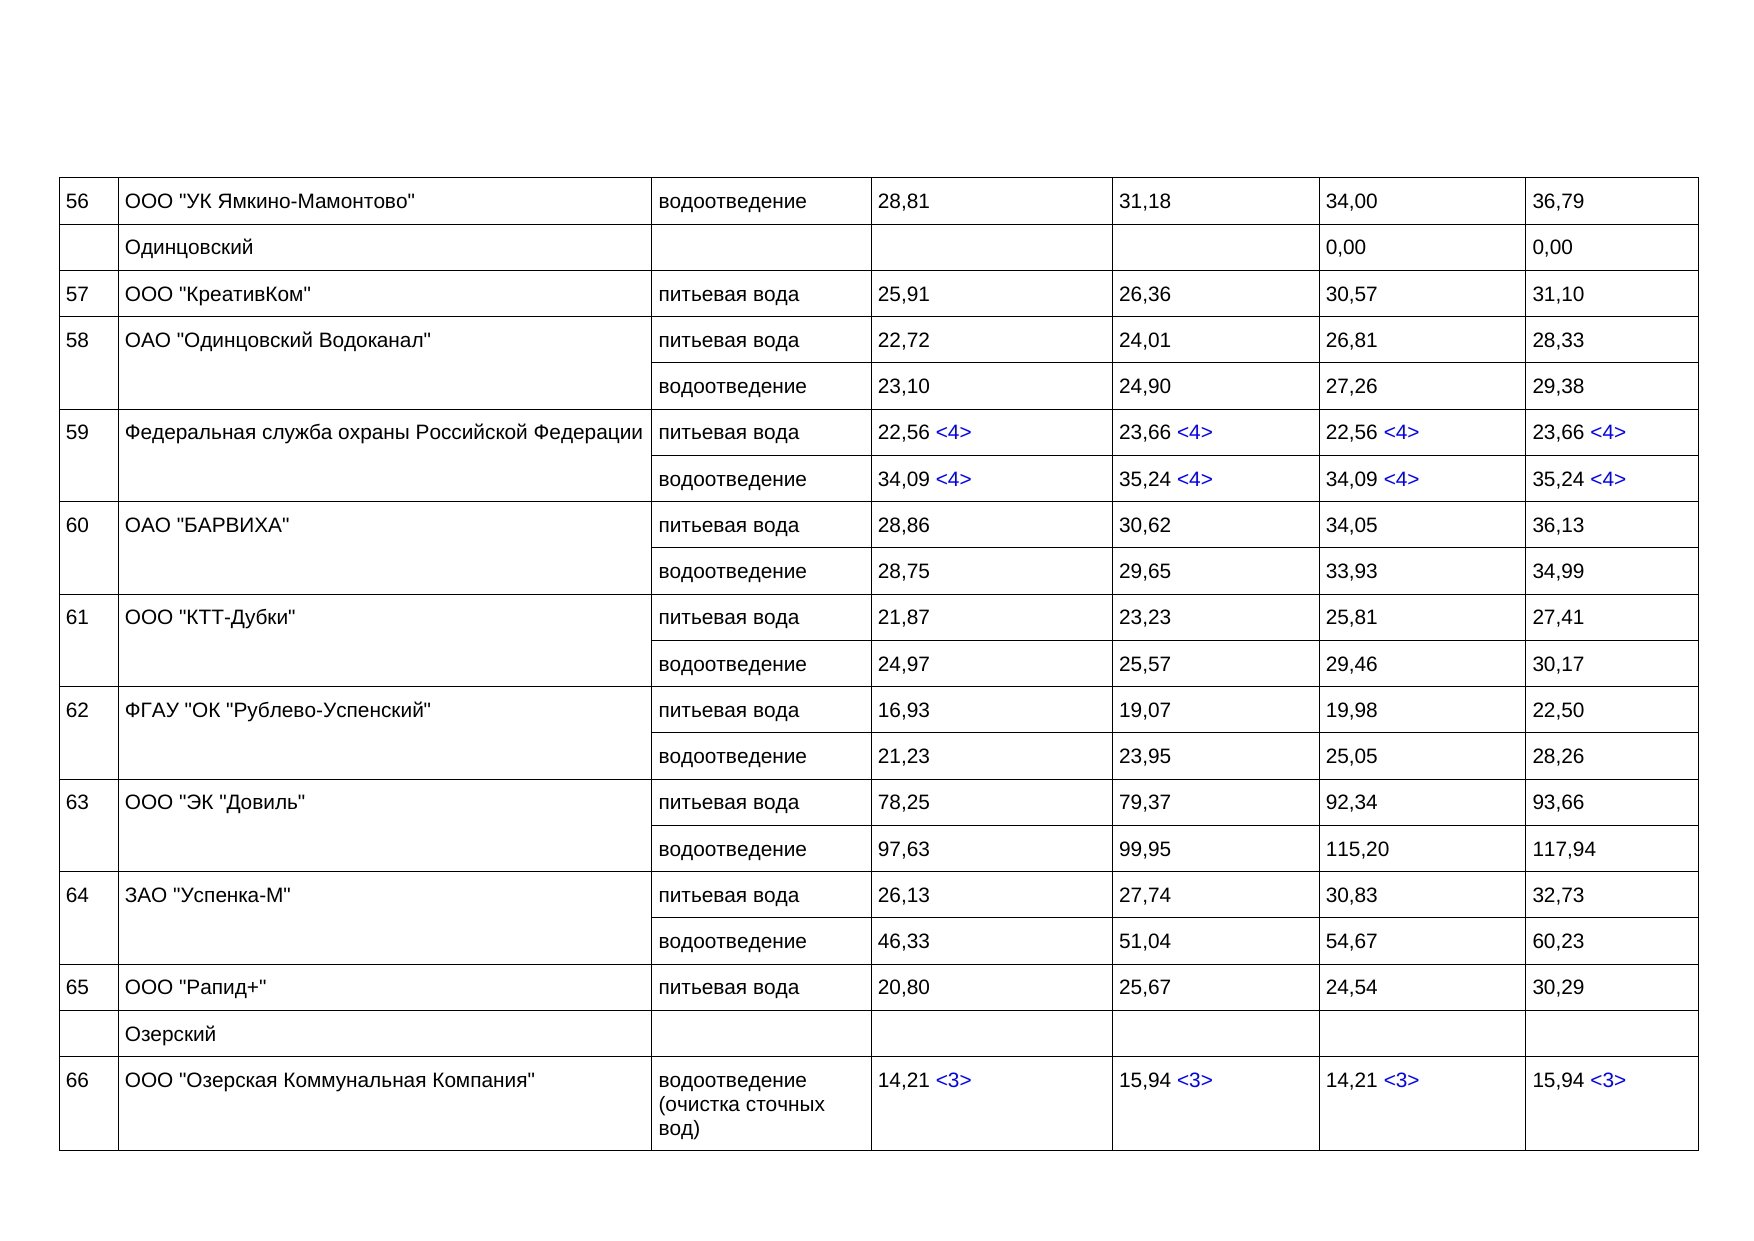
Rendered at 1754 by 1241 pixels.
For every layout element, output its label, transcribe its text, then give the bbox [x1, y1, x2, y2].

table_cell водоотведение [652, 733, 871, 778]
table_cell 51,04 [1113, 918, 1319, 963]
table_cell водоотведение [652, 548, 871, 593]
table_cell 78,25 [872, 780, 1112, 825]
table_cell [1320, 1011, 1525, 1056]
table_cell 14,21 <3> [1320, 1057, 1525, 1150]
table_cell 30,57 [1320, 271, 1525, 316]
table_cell 22,50 [1526, 687, 1698, 732]
table_cell 14,21 <3> [872, 1057, 1112, 1150]
table_cell 15,94 <3> [1113, 1057, 1319, 1150]
table_cell питьевая вода [652, 595, 871, 640]
table_cell 65 [60, 965, 118, 1010]
table_cell 19,98 [1320, 687, 1525, 732]
table_cell 60,23 [1526, 918, 1698, 963]
table_cell 26,13 [872, 872, 1112, 917]
table_cell 30,29 [1526, 965, 1698, 1010]
table_cell питьевая вода [652, 780, 871, 825]
table_cell 23,23 [1113, 595, 1319, 640]
table_cell 32,73 [1526, 872, 1698, 917]
table_cell 21,87 [872, 595, 1112, 640]
table_cell 33,93 [1320, 548, 1525, 593]
table_cell 30,17 [1526, 641, 1698, 686]
table_cell 0,00 [1526, 225, 1698, 270]
table_cell ООО "КреативКом" [119, 271, 651, 316]
table_cell 25,67 [1113, 965, 1319, 1010]
table_cell 34,00 [1320, 178, 1525, 223]
table_cell 22,72 [872, 317, 1112, 362]
table_cell водоотведение [652, 918, 871, 963]
table_cell 28,26 [1526, 733, 1698, 778]
table_cell 25,57 [1113, 641, 1319, 686]
table_cell 23,66 <4> [1526, 410, 1698, 455]
table_cell 61 [60, 595, 118, 686]
table_cell 35,24 <4> [1113, 456, 1319, 501]
table_cell ООО "КТТ-Дубки" [119, 595, 651, 686]
table_cell 20,80 [872, 965, 1112, 1010]
table_cell [872, 1011, 1112, 1056]
table_cell 25,91 [872, 271, 1112, 316]
table_cell 58 [60, 317, 118, 408]
table_cell 24,01 [1113, 317, 1319, 362]
table_cell ООО "Рапид+" [119, 965, 651, 1010]
table_cell 29,65 [1113, 548, 1319, 593]
table_cell 22,56 <4> [872, 410, 1112, 455]
table_cell [60, 1011, 118, 1056]
table_cell водоотведение [652, 456, 871, 501]
table_cell [60, 225, 118, 270]
table_cell 25,05 [1320, 733, 1525, 778]
table_cell питьевая вода [652, 317, 871, 362]
table_cell [1526, 1011, 1698, 1056]
table_cell 36,79 [1526, 178, 1698, 223]
table_cell ОАО "Одинцовский Водоканал" [119, 317, 651, 408]
table_cell питьевая вода [652, 965, 871, 1010]
table_cell 34,09 <4> [1320, 456, 1525, 501]
table_cell 24,90 [1113, 363, 1319, 408]
table_cell 30,83 [1320, 872, 1525, 917]
table_cell 23,66 <4> [1113, 410, 1319, 455]
table_cell питьевая вода [652, 271, 871, 316]
table_cell 34,09 <4> [872, 456, 1112, 501]
table_cell 34,99 [1526, 548, 1698, 593]
table_cell 99,95 [1113, 826, 1319, 871]
table_cell 24,54 [1320, 965, 1525, 1010]
table_cell ООО "ЭК "Довиль" [119, 780, 651, 871]
table_cell 56 [60, 178, 118, 223]
table_cell 27,41 [1526, 595, 1698, 640]
table_cell 22,56 <4> [1320, 410, 1525, 455]
table_cell 23,10 [872, 363, 1112, 408]
table_cell 57 [60, 271, 118, 316]
table_cell [652, 225, 871, 270]
table_cell 19,07 [1113, 687, 1319, 732]
table_cell 26,36 [1113, 271, 1319, 316]
table_cell 59 [60, 410, 118, 501]
table_cell 46,33 [872, 918, 1112, 963]
table_cell водоотведение (очистка сточных вод) [652, 1057, 871, 1150]
table_cell водоотведение [652, 178, 871, 223]
table_cell 0,00 [1320, 225, 1525, 270]
table_cell ФГАУ "ОК "Рублево-Успенский" [119, 687, 651, 778]
table_cell 24,97 [872, 641, 1112, 686]
table_cell водоотведение [652, 363, 871, 408]
table_cell питьевая вода [652, 872, 871, 917]
table_cell 28,75 [872, 548, 1112, 593]
table_cell 23,95 [1113, 733, 1319, 778]
table_cell 64 [60, 872, 118, 963]
table_cell [872, 225, 1112, 270]
table_cell Озерский [119, 1011, 651, 1056]
table_cell 31,10 [1526, 271, 1698, 316]
table_cell водоотведение [652, 641, 871, 686]
table_cell [1113, 1011, 1319, 1056]
table_cell 97,63 [872, 826, 1112, 871]
table_cell 27,26 [1320, 363, 1525, 408]
table_cell Одинцовский [119, 225, 651, 270]
table_cell 93,66 [1526, 780, 1698, 825]
table_cell 79,37 [1113, 780, 1319, 825]
table_cell 28,81 [872, 178, 1112, 223]
table_cell водоотведение [652, 826, 871, 871]
table_cell 31,18 [1113, 178, 1319, 223]
table_cell Федеральная служба охраны Российской Федерации [119, 410, 651, 501]
table_cell 115,20 [1320, 826, 1525, 871]
table_cell 26,81 [1320, 317, 1525, 362]
table_cell 34,05 [1320, 502, 1525, 547]
table_cell 15,94 <3> [1526, 1057, 1698, 1150]
table_cell ОАО "БАРВИХА" [119, 502, 651, 593]
table_cell 30,62 [1113, 502, 1319, 547]
table_cell 25,81 [1320, 595, 1525, 640]
table_cell ООО "Озерская Коммунальная Компания" [119, 1057, 651, 1150]
table_cell 92,34 [1320, 780, 1525, 825]
table_cell 36,13 [1526, 502, 1698, 547]
table_cell 29,46 [1320, 641, 1525, 686]
table_cell 60 [60, 502, 118, 593]
table_cell 16,93 [872, 687, 1112, 732]
table_cell 28,33 [1526, 317, 1698, 362]
table_cell [652, 1011, 871, 1056]
table_cell 54,67 [1320, 918, 1525, 963]
table_cell 28,86 [872, 502, 1112, 547]
table_cell [1113, 225, 1319, 270]
table_cell ООО "УК Ямкино-Мамонтово" [119, 178, 651, 223]
table_cell питьевая вода [652, 502, 871, 547]
table_cell 21,23 [872, 733, 1112, 778]
table_cell 63 [60, 780, 118, 871]
table_cell 117,94 [1526, 826, 1698, 871]
table_cell 62 [60, 687, 118, 778]
table_cell 29,38 [1526, 363, 1698, 408]
table_cell 35,24 <4> [1526, 456, 1698, 501]
table_cell ЗАО "Успенка-М" [119, 872, 651, 963]
table_cell 27,74 [1113, 872, 1319, 917]
table_cell питьевая вода [652, 410, 871, 455]
table_cell 66 [60, 1057, 118, 1150]
table_cell питьевая вода [652, 687, 871, 732]
